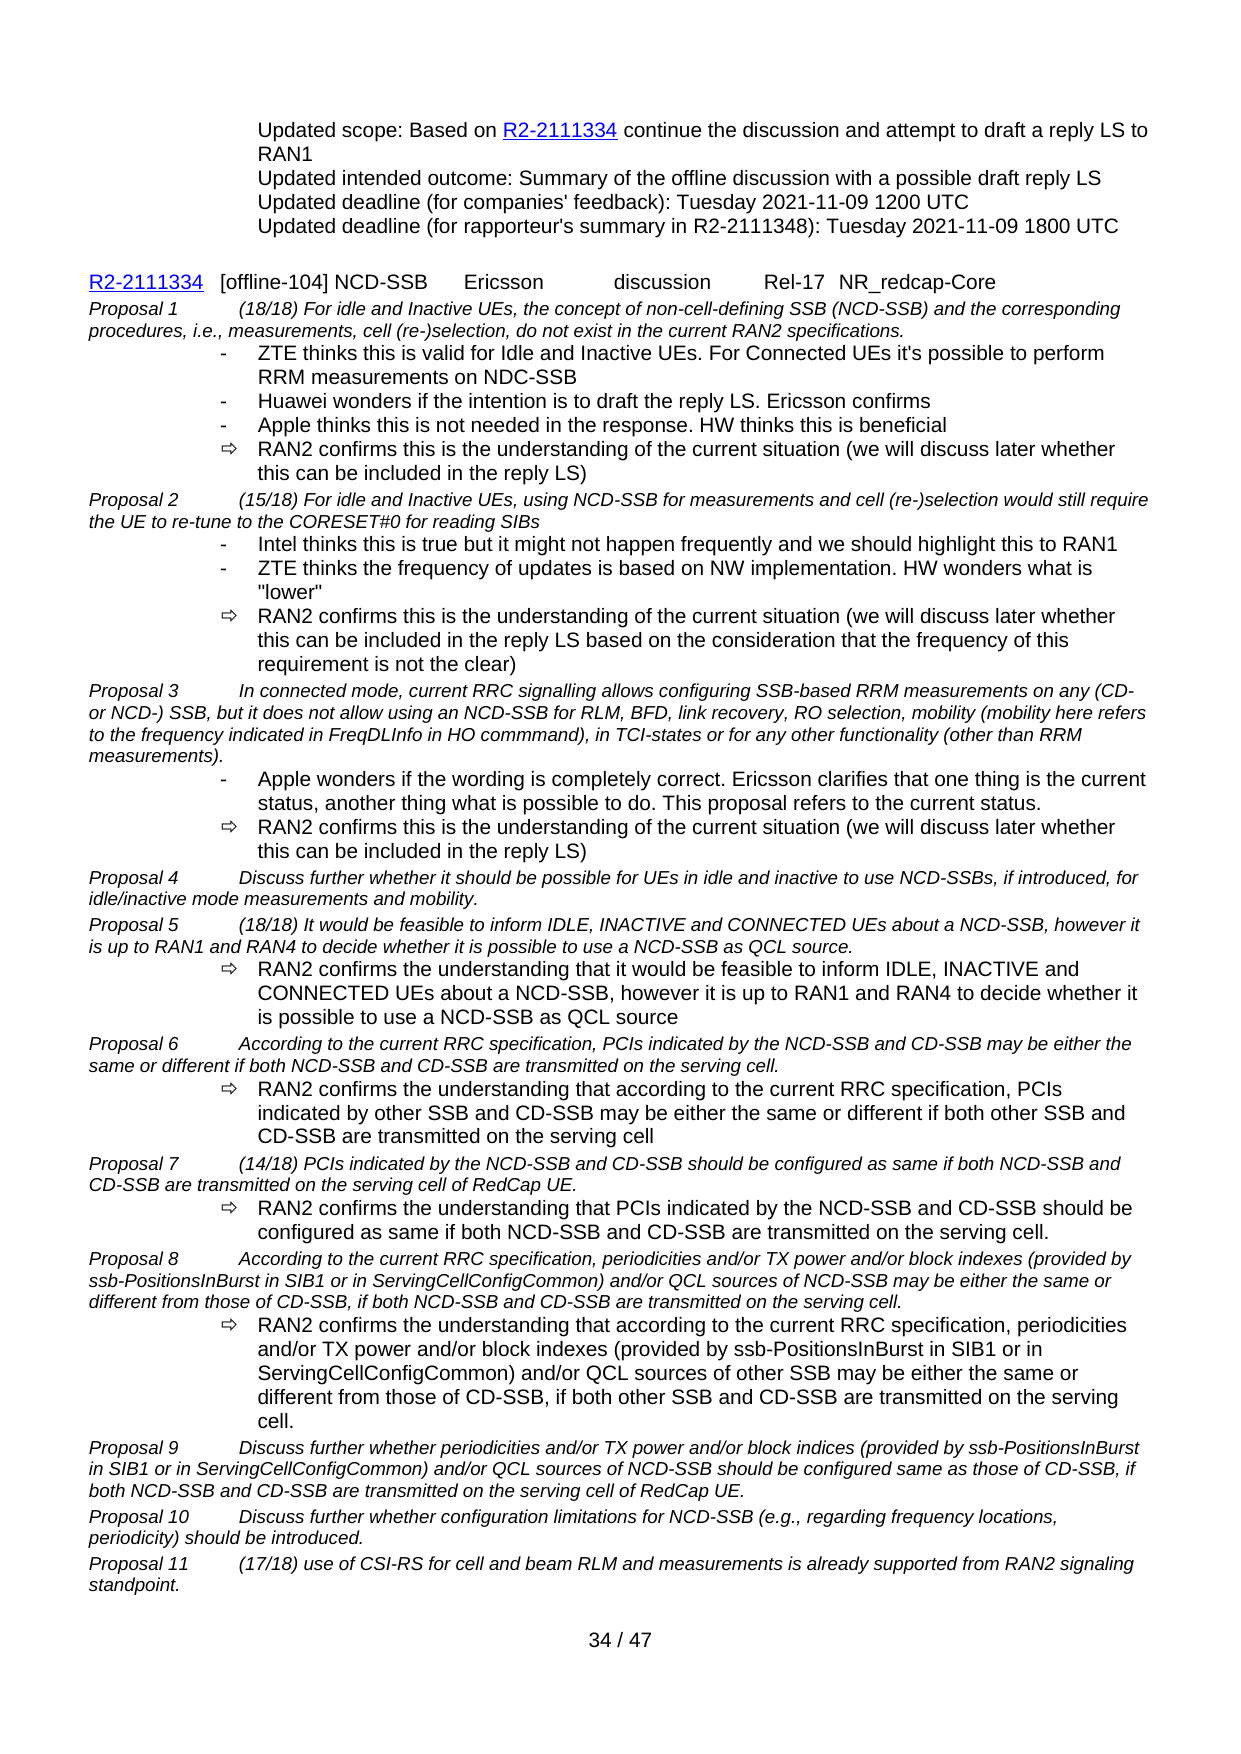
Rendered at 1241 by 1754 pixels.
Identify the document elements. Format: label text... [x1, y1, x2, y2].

text - Apple wonders if the wording is completely correct. Ericsson clarifies that one thing is the current status, another thing what is possible to do. This proposal refers to the current status. [220, 767, 1152, 814]
list RAN2 confirms this is the understanding of the current situation (we will discuss later whether this can be included in the reply LS) [220, 814, 1152, 862]
text Proposal 11 (17/18) use of CSI-RS for cell and beam RLM and measurements is already supported from RAN2 signaling standpoint. [89, 1553, 1152, 1596]
text Updated deadline (for rapporteur's summary in R2-2111348): Tuesday 2021-11-09 1800 UTC [257, 214, 1152, 238]
text - Intel thinks this is true but it might not happen frequently and we should highlight this to RAN1 [220, 532, 1152, 556]
list RAN2 confirms the understanding that according to the current RRC specification, periodicities and/or TX power and/or block indexes (provided by ssb-PositionsInBurst in SIB1 or in ServingCellConfigCommon) and/or QCL sources of other SSB may be either the same or different from those of CD-SSB, if both other SSB and CD-SSB are transmitted on the serving cell. [220, 1312, 1152, 1432]
text Proposal 8 According to the current RRC specification, periodicities and/or TX power and/or block indexes (provided by ssb-PositionsInBurst in SIB1 or in ServingCellConfigCommon) and/or QCL sources of NCD-SSB may be either the same or different from those of CD-SSB, if both NCD-SSB and CD-SSB are transmitted on the serving cell. [89, 1248, 1152, 1312]
text Proposal 10 Discuss further whether configuration limitations for NCD-SSB (e.g., regarding frequency locations, periodicity) should be introduced. [89, 1505, 1152, 1548]
text Updated deadline (for companies' feedback): Tuesday 2021-11-09 1200 UTC [257, 190, 1152, 214]
text Proposal 2 (15/18) For idle and Inactive UEs, using NCD-SSB for measurements and cell (re-)selection would still require the UE to re-tune to the CORESET#0 for reading SIBs [89, 489, 1152, 532]
text Proposal 7 (14/18) PCIs indicated by the NCD-SSB and CD-SSB should be configured as same if both NCD-SSB and CD-SSB are transmitted on the serving cell of RedCap UE. [89, 1152, 1152, 1196]
title R2-2111334 [offline-104] NCD-SSB Ericsson discussion Rel-17 NR_redcap-Core [89, 270, 1152, 294]
list RAN2 confirms the understanding that it would be feasible to inform IDLE, INACTIVE and CONNECTED UEs about a NCD-SSB, however it is up to RAN1 and RAN4 to decide whether it is possible to use a NCD-SSB as QCL source [220, 957, 1152, 1029]
list RAN2 confirms the understanding that according to the current RRC specification, PCIs indicated by other SSB and CD-SSB may be either the same or different if both other SSB and CD-SSB are transmitted on the serving cell [220, 1076, 1152, 1148]
text Proposal 3 In connected mode, current RRC signalling allows configuring SSB-based RRM measurements on any (CD- or NCD-) SSB, but it does not allow using an NCD-SSB for RLM, BFD, link recovery, RO selection, mobility (mobility here refers to the frequency indicated in FreqDLInfo in HO commmand), in TCI-states or for any other functionality (other than RRM measurements). [89, 680, 1152, 767]
text - ZTE thinks the frequency of updates is based on NW implementation. HW wonders what is "lower" [220, 556, 1152, 604]
list RAN2 confirms this is the understanding of the current situation (we will discuss later whether this can be included in the reply LS based on the consideration that the frequency of this requirement is not the clear) [220, 604, 1152, 676]
text - ZTE thinks this is valid for Idle and Inactive UEs. For Connected UEs it's possible to perform RRM measurements on NDC-SSB [220, 341, 1152, 389]
text Updated intended outcome: Summary of the offline discussion with a possible draft reply LS [257, 166, 1152, 190]
text Updated scope: Based on R2-2111334 continue the discussion and attempt to draft a reply LS to RAN1 [257, 118, 1152, 166]
list RAN2 confirms this is the understanding of the current situation (we will discuss later whether this can be included in the reply LS) [220, 437, 1152, 485]
text Proposal 1 (18/18) For idle and Inactive UEs, the concept of non-cell-defining SSB (NCD-SSB) and the corresponding procedures, i.e., measurements, cell (re-)selection, do not exist in the current RAN2 specifications. [89, 298, 1152, 341]
text Proposal 9 Discuss further whether periodicities and/or TX power and/or block indices (provided by ssb-PositionsInBurst in SIB1 or in ServingCellConfigCommon) and/or QCL sources of NCD-SSB should be configured same as those of CD-SSB, if both NCD-SSB and CD-SSB are transmitted on the serving cell of RedCap UE. [89, 1437, 1152, 1501]
text - Apple thinks this is not needed in the response. HW thinks this is beneficial [220, 413, 1152, 437]
text Proposal 5 (18/18) It would be feasible to inform IDLE, INACTIVE and CONNECTED UEs about a NCD-SSB, however it is up to RAN1 and RAN4 to decide whether it is possible to use a NCD-SSB as QCL source. [89, 914, 1152, 957]
text - Huawei wonders if the intention is to draft the reply LS. Ericsson confirms [220, 389, 1152, 413]
text Proposal 6 According to the current RRC specification, PCIs indicated by the NCD-SSB and CD-SSB may be either the same or different if both NCD-SSB and CD-SSB are transmitted on the serving cell. [89, 1033, 1152, 1076]
list RAN2 confirms the understanding that PCIs indicated by the NCD-SSB and CD-SSB should be configured as same if both NCD-SSB and CD-SSB are transmitted on the serving cell. [220, 1196, 1152, 1244]
text Proposal 4 Discuss further whether it should be possible for UEs in idle and inactive to use NCD-SSBs, if introduced, for idle/inactive mode measurements and mobility. [89, 867, 1152, 910]
